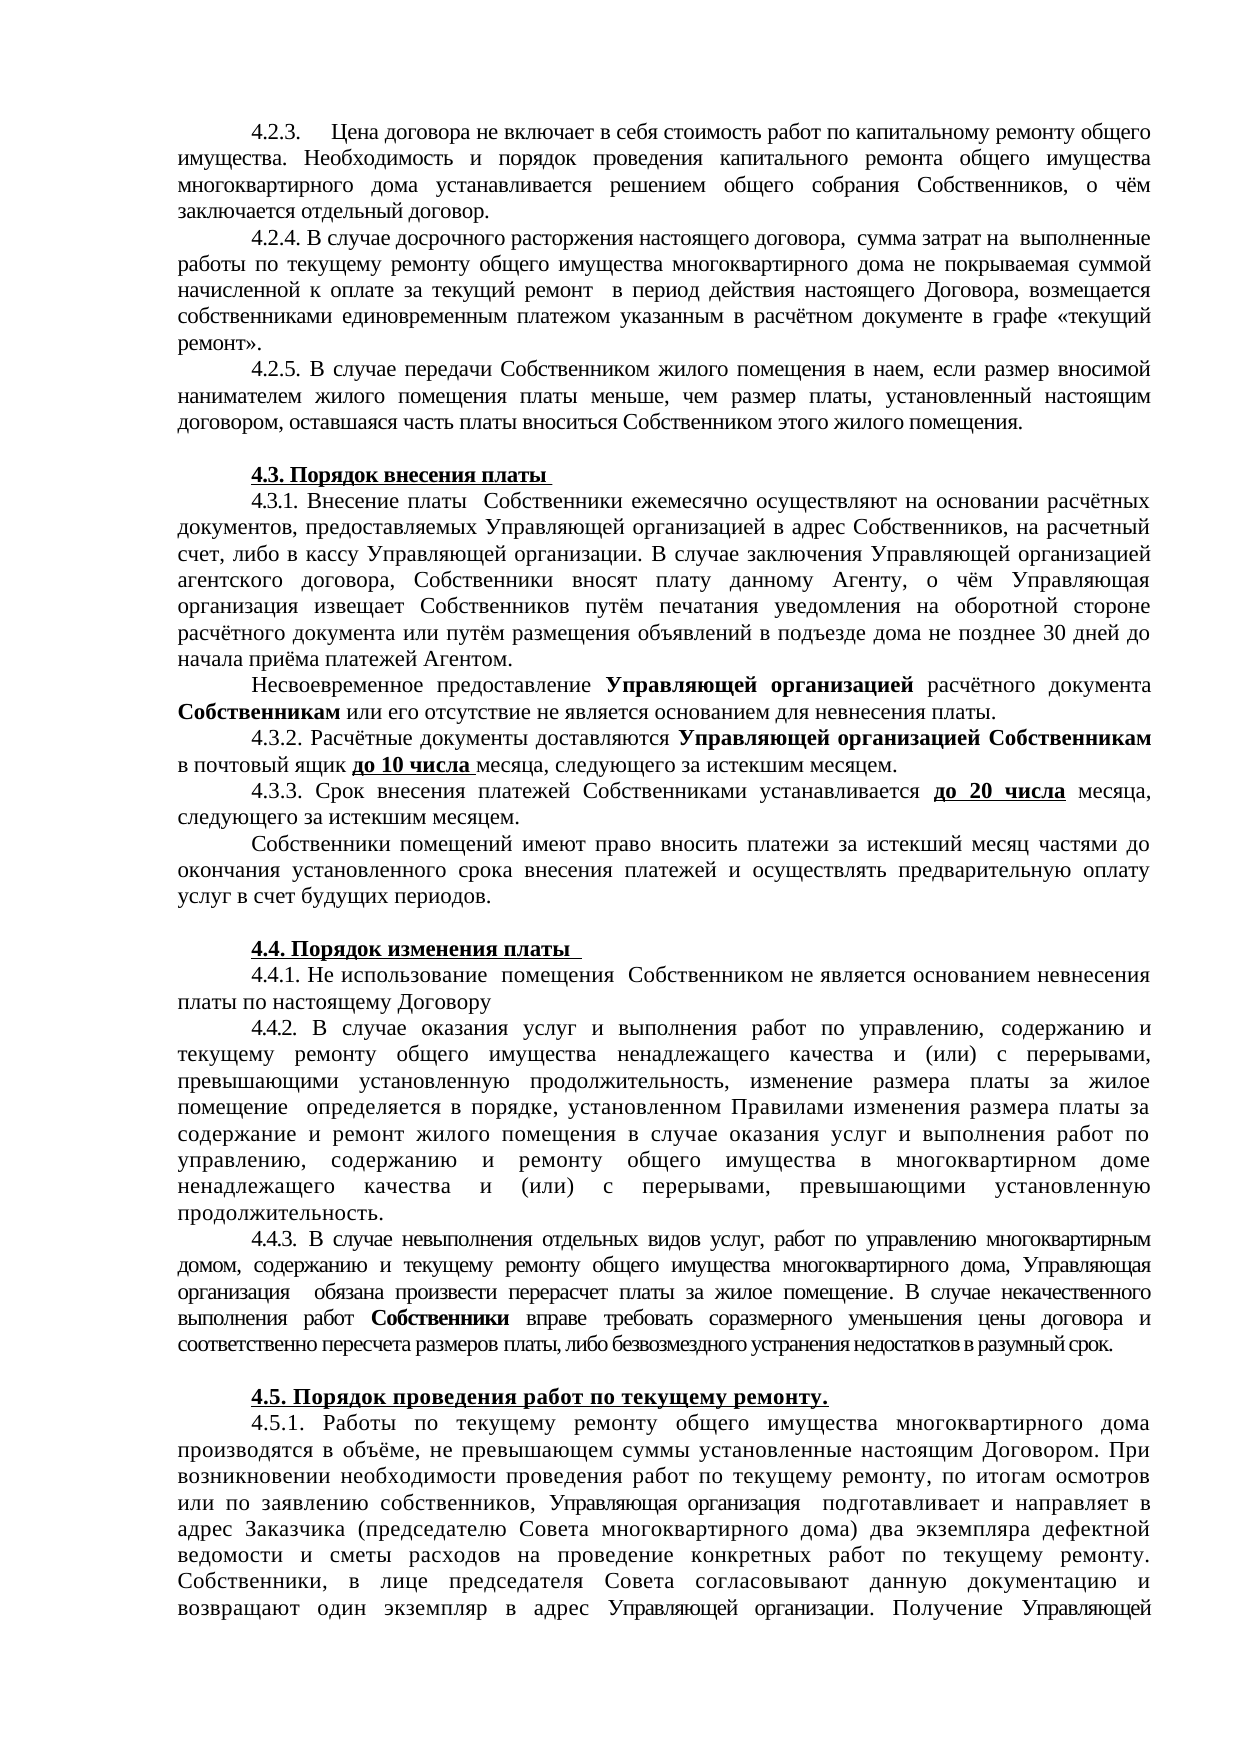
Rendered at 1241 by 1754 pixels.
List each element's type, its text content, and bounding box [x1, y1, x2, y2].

text 4.2.3. Цена договора не включает в себя стоимость работ по капитальному ремонту общего имущества. Необходимость и порядок проведения капитального ремонта общего имущества многоквартирного дома устанавливается решением общего собрания Собственников, о чём заключается отдельный договор. [177, 118, 1152, 223]
text 4.4. Порядок изменения платы [177, 935, 1152, 961]
text 4.5. Порядок проведения работ по текущему ремонту. [177, 1383, 1152, 1409]
text 4.4.3. В случае невыполнения отдельных видов услуг, работ по управлению многоквартирным домом, содержанию и текущему ремонту общего имущества многоквартирного дома, Управляющая организация обязана произвести перерасчет платы за жилое помещение. В случае некачественного выполнения работ Собственники вправе требовать соразмерного уменьшения цены договора и соответственно пересчета размеров платы, либо безвозмездного устранения недостатков в разумный срок. [177, 1225, 1152, 1357]
text 4.3.3. Срок внесения платежей Собственниками устанавливается до 20 числа месяца, следующего за истекшим месяцем. [177, 777, 1152, 830]
text Несвоевременное предоставление Управляющей организацией расчётного документа Собственникам или его отсутствие не является основанием для невнесения платы. [177, 672, 1152, 724]
text 4.2.4. В случае досрочного расторжения настоящего договора, сумма затрат на выполненные работы по текущему ремонту общего имущества многоквартирного дома не покрываемая суммой начисленной к оплате за текущий ремонт в период действия настоящего Договора, возмещается собственниками единовременным платежом указанным в расчётном документе в графе «текущий ремонт». [177, 223, 1152, 355]
text 4.3.1. Внесение платы Собственники ежемесячно осуществляют на основании расчётных документов, предоставляемых Управляющей организацией в адрес Собственников, на расчетный счет, либо в кассу Управляющей организации. В случае заключения Управляющей организацией агентского договора, Собственники вносят плату данному Агенту, о чём Управляющая организация извещает Собственников путём печатания уведомления на оборотной стороне расчётного документа или путём размещения объявлений в подъезде дома не позднее 30 дней до начала приёма платежей Агентом. [177, 487, 1152, 672]
text Собственники помещений имеют право вносить платежи за истекший месяц частями до окончания установленного срока внесения платежей и осуществлять предварительную оплату услуг в счет будущих периодов. [177, 830, 1152, 909]
text 4.4.2. В случае оказания услуг и выполнения работ по управлению, содержанию и текущему ремонту общего имущества ненадлежащего качества и (или) с перерывами, превышающими установленную продолжительность, изменение размера платы за жилое помещение определяется в порядке, установленном Правилами изменения размера платы за содержание и ремонт жилого помещения в случае оказания услуг и выполнения работ по управлению, содержанию и ремонту общего имущества в многоквартирном доме ненадлежащего качества и (или) с перерывами, превышающими установленную продолжительность. [177, 1014, 1152, 1225]
text 4.3.2. Расчётные документы доставляются Управляющей организацией Собственникам в почтовый ящик до 10 числа месяца, следующего за истекшим месяцем. [177, 724, 1152, 777]
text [177, 1409, 1152, 1620]
text 4.2.5. В случае передачи Собственником жилого помещения в наем, если размер вносимой нанимателем жилого помещения платы меньше, чем размер платы, установленный настоящим договором, оставшаяся часть платы вноситься Собственником этого жилого помещения. [177, 355, 1152, 434]
text 4.4.1. Не использование помещения Собственником не является основанием невнесения платы по настоящему Договору [177, 961, 1152, 1014]
text 4.3. Порядок внесения платы [177, 461, 1152, 487]
